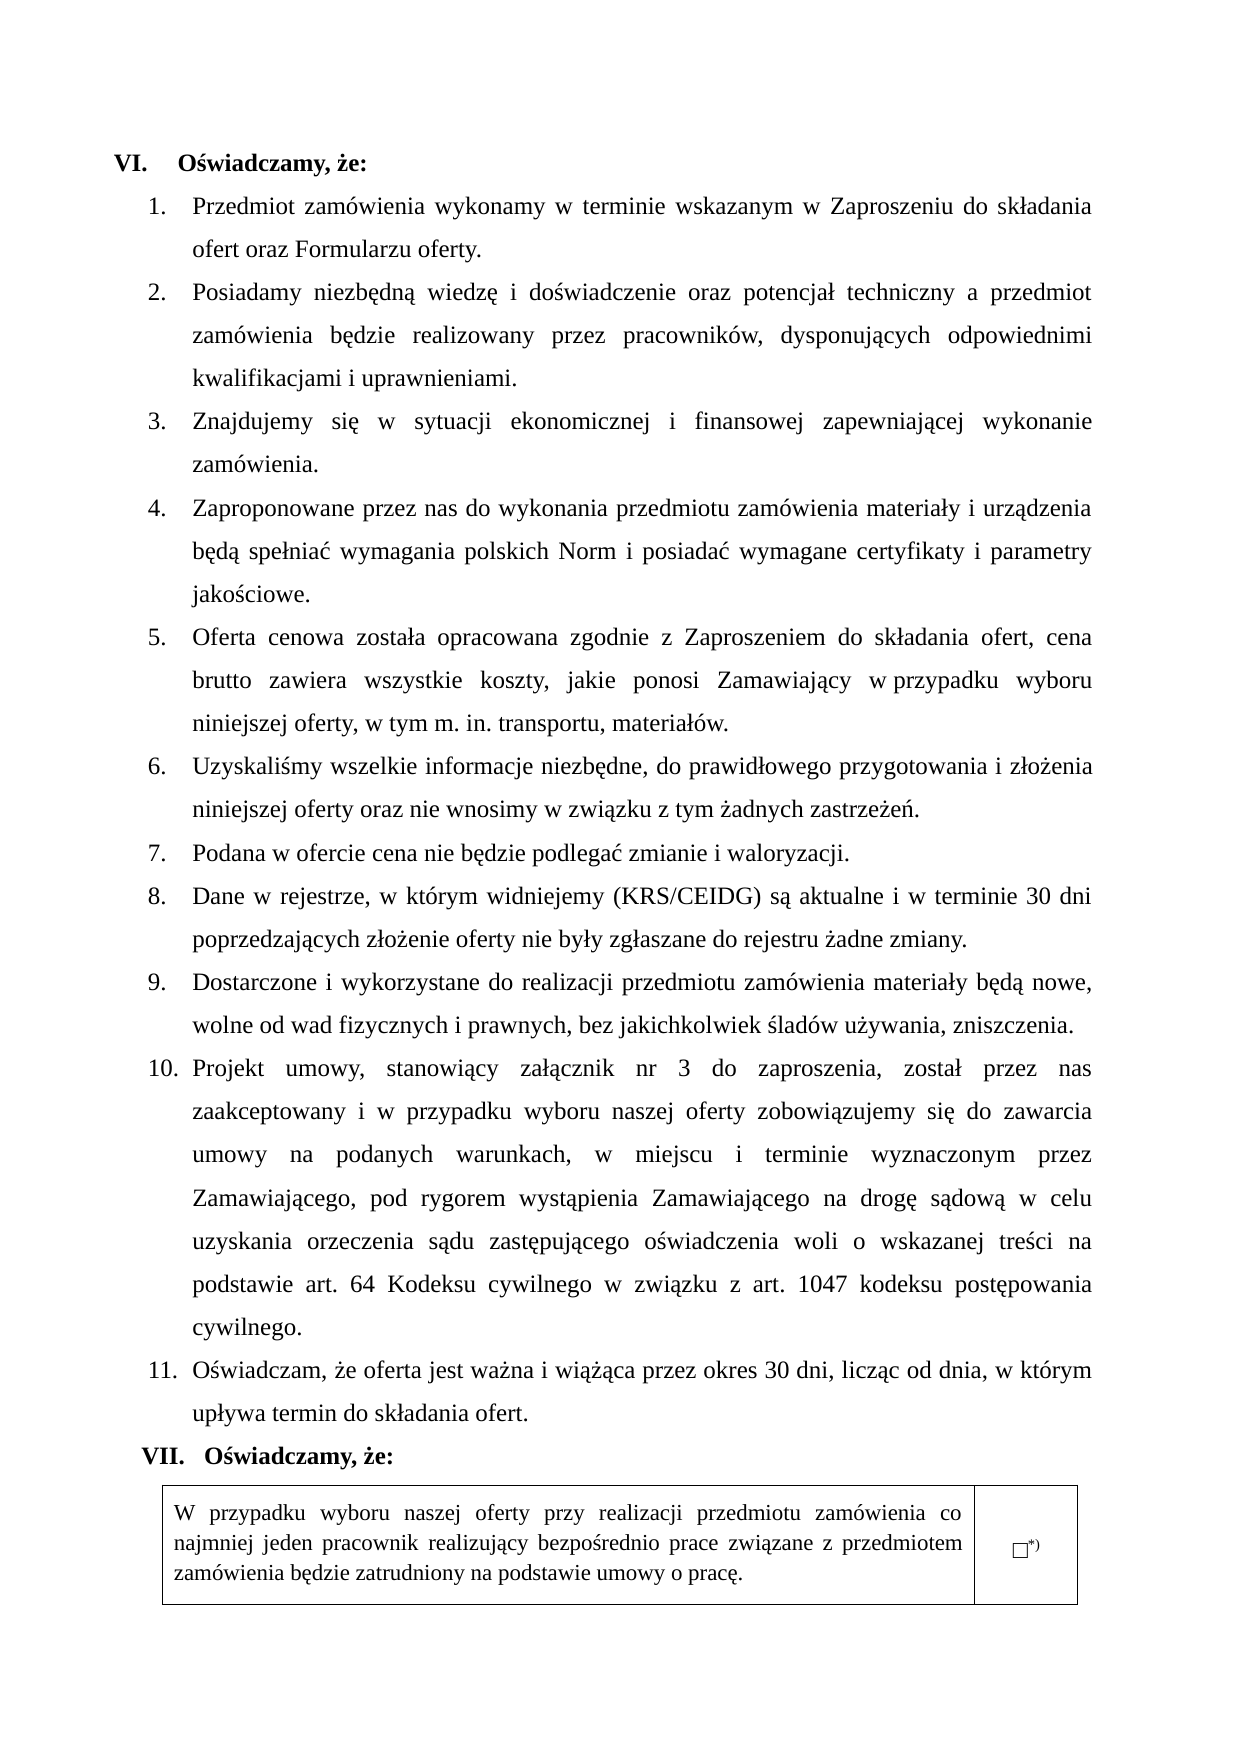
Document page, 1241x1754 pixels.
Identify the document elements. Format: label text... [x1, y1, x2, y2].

list Oferta cenowa została opracowana zgodnie z Zaproszeniem do składania ofert, cena brutto zawiera wszystkie koszty, jakie ponosi Zamawiający w przypadku wyboru niniejszej oferty, w tym m. in. transportu, materiałów. [148, 622, 1093, 737]
list Projekt umowy, stanowiący załącznik nr 3 do zaproszenia, został przez nas zaakceptowany i w przypadku wyboru naszej oferty zobowiązujemy się do zawarcia umowy na podanych warunkach, w miejscu i terminie wyznaczonym przez Zamawiającego, pod rygorem wystąpienia Zamawiającego na drogę sądową w celu uzyskania orzeczenia sądu zastępującego oświadczenia woli o wskazanej treści na podstawie art. 64 Kodeksu cywilnego w związku z art. 1047 kodeksu postępowania cywilnego. [148, 1053, 1093, 1341]
list Posiadamy niezbędną wiedzę i doświadczenie oraz potencjał techniczny a przedmiot zamówienia będzie realizowany przez pracowników, dysponujących odpowiednimi kwalifikacjami i uprawnieniami. [148, 277, 1093, 392]
list Uzyskaliśmy wszelkie informacje niezbędne, do prawidłowego przygotowania i złożenia niniejszej oferty oraz nie wnosimy w związku z tym żadnych zastrzeżeń. [148, 751, 1093, 823]
table_header W przypadku wyboru naszej oferty przy realizacji przedmiotu zamówienia co najmniej jeden pracownik realizujący bezpośrednio prace związane z przedmiotem zamówienia będzie zatrudniony na podstawie umowy o pracę. [163, 1486, 974, 1604]
list Oświadczamy, że: [148, 148, 1093, 176]
list Oświadczamy, że: [185, 1441, 1093, 1470]
list Znajdujemy się w sytuacji ekonomicznej i finansowej zapewniającej wykonanie zamówienia. [148, 406, 1093, 478]
list Zaproponowane przez nas do wykonania przedmiotu zamówienia materiały i urządzenia będą spełniać wymagania polskich Norm i posiadać wymagane certyfikaty i parametry jakościowe. [148, 493, 1093, 608]
table_header □*) [975, 1486, 1077, 1604]
list Oświadczam, że oferta jest ważna i wiążąca przez okres 30 dni, licząc od dnia, w którym upływa termin do składania ofert. [148, 1355, 1093, 1427]
list Przedmiot zamówienia wykonamy w terminie wskazanym w Zaproszeniu do składania ofert oraz Formularzu oferty. [148, 191, 1093, 263]
list Dostarczone i wykorzystane do realizacji przedmiotu zamówienia materiały będą nowe, wolne od wad fizycznych i prawnych, bez jakichkolwiek śladów używania, zniszczenia. [148, 967, 1093, 1039]
list Podana w ofercie cena nie będzie podlegać zmianie i waloryzacji. [148, 838, 1093, 866]
list Dane w rejestrze, w którym widniejemy (KRS/CEIDG) są aktualne i w terminie 30 dni poprzedzających złożenie oferty nie były zgłaszane do rejestru żadne zmiany. [148, 881, 1093, 953]
